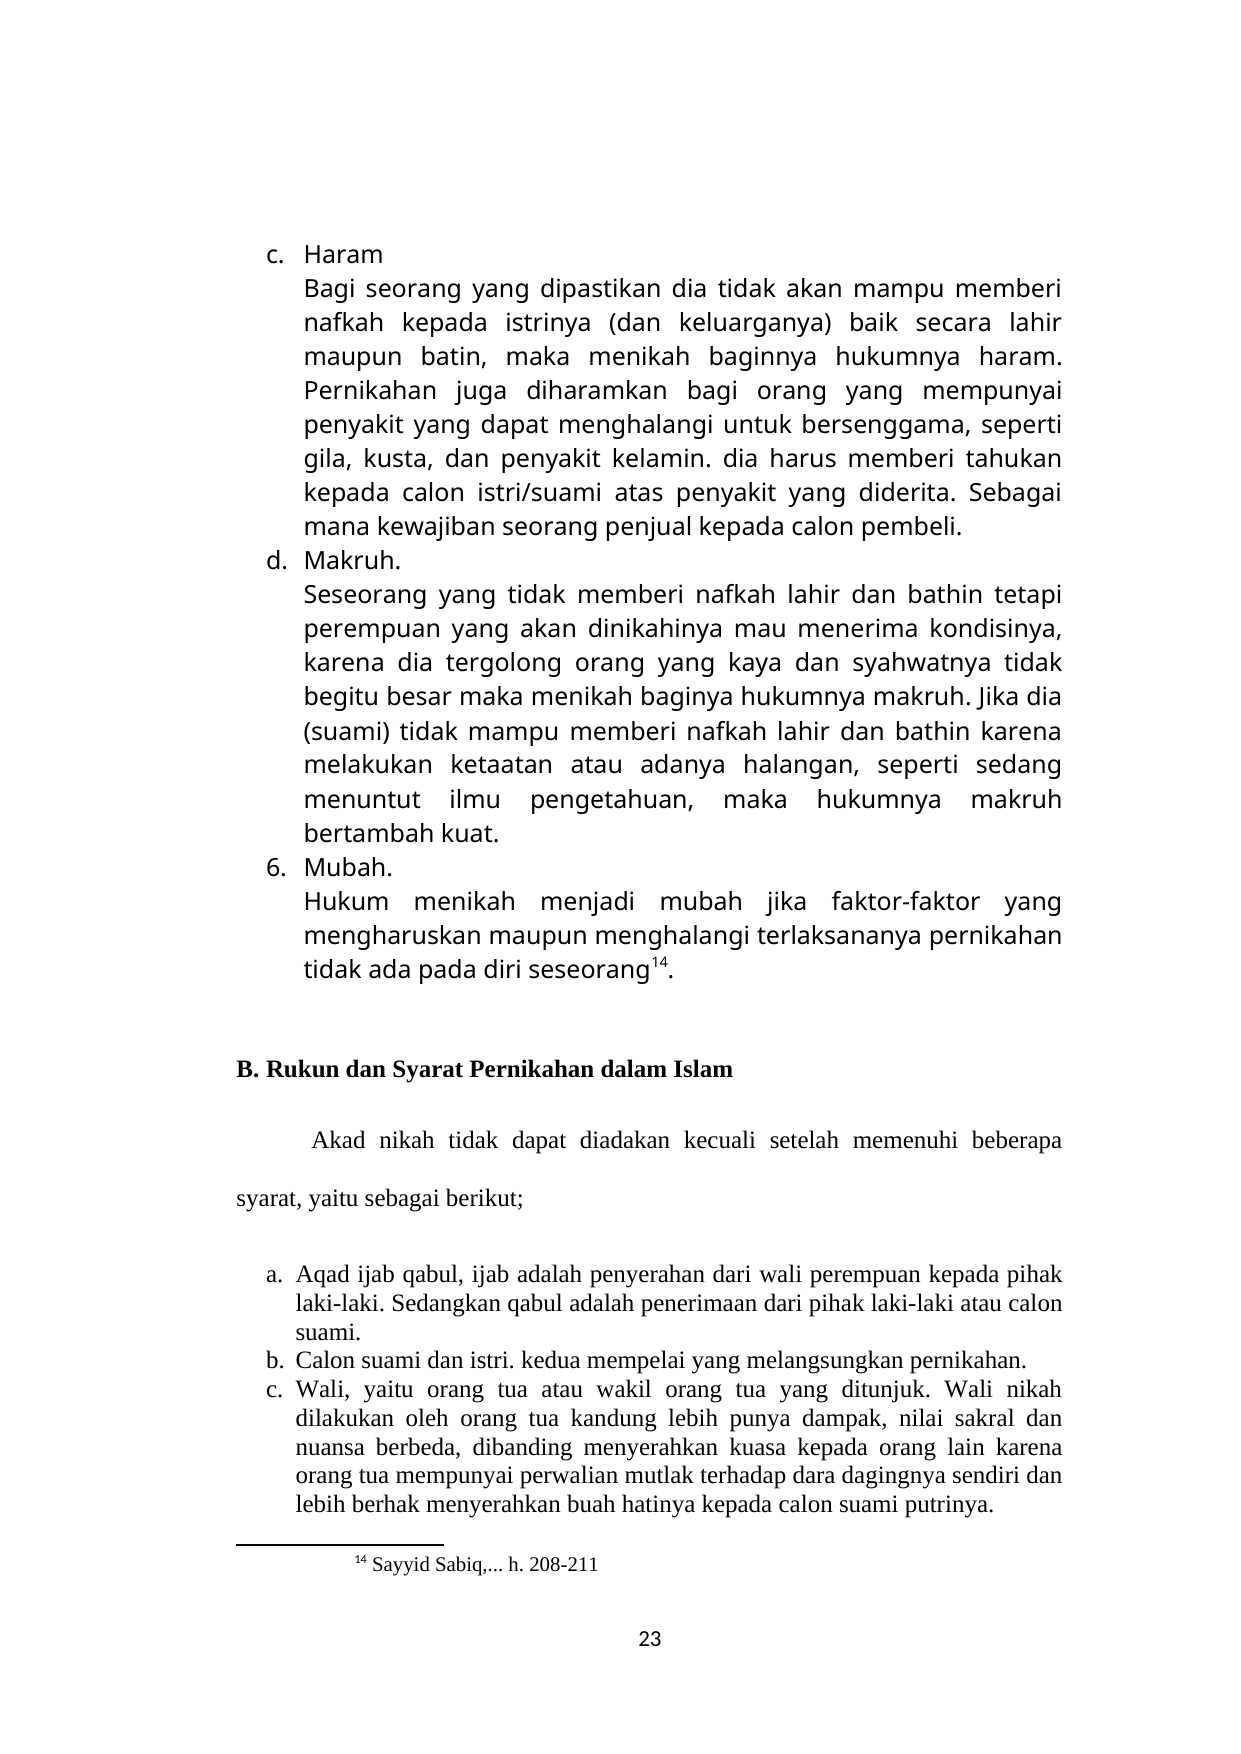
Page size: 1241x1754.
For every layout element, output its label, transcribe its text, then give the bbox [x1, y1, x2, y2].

list Makruh. [266, 543, 1063, 577]
list Calon suami dan istri. kedua mempelai yang melangsungkan pernikahan. [266, 1346, 1063, 1374]
list Mubah. [266, 849, 1063, 883]
list Aqad ijab qabul, ijab adalah penyerahan dari wali perempuan kepada pihak laki-laki. Sedangkan qabul adalah penerimaan dari pihak laki-laki atau calon suami. [266, 1259, 1063, 1346]
list Wali, yaitu orang tua atau wakil orang tua yang ditunjuk. Wali nikah dilakukan oleh orang tua kandung lebih punya dampak, nilai sakral dan nuansa berbeda, dibanding menyerahkan kuasa kepada orang lain karena orang tua mempunyai perwalian mutlak terhadap dara dagingnya sendiri dan lebih berhak menyerahkan buah hatinya kepada calon suami putrinya. [266, 1374, 1063, 1518]
text Akad nikah tidak dapat diadakan kecuali setelah memenuhi beberapa syarat, yaitu sebagai berikut; [236, 1126, 1063, 1212]
text Hukum menikah menjadi mubah jika faktor-faktor yang mengharuskan maupun menghalangi terlaksananya pernikahan tidak ada pada diri seseorang. [303, 883, 1063, 986]
list Rukun dan Syarat Pernikahan dalam Islam [236, 1054, 1063, 1082]
list Haram [266, 236, 1063, 270]
text Bagi seorang yang dipastikan dia tidak akan mampu memberi nafkah kepada istrinya (dan keluarganya) baik secara lahir maupun batin, maka menikah baginnya hukumnya haram. Pernikahan juga diharamkan bagi orang yang mempunyai penyakit yang dapat menghalangi untuk bersenggama, seperti gila, kusta, dan penyakit kelamin. dia harus memberi tahukan kepada calon istri/suami atas penyakit yang diderita. Sebagai mana kewajiban seorang penjual kepada calon pembeli. [303, 270, 1063, 543]
text Seseorang yang tidak memberi nafkah lahir dan bathin tetapi perempuan yang akan dinikahinya mau menerima kondisinya, karena dia tergolong orang yang kaya dan syahwatnya tidak begitu besar maka menikah baginya hukumnya makruh. Jika dia (suami) tidak mampu memberi nafkah lahir dan bathin karena melakukan ketaatan atau adanya halangan, seperti sedang menuntut ilmu pengetahuan, maka hukumnya makruh bertambah kuat. [303, 577, 1063, 849]
